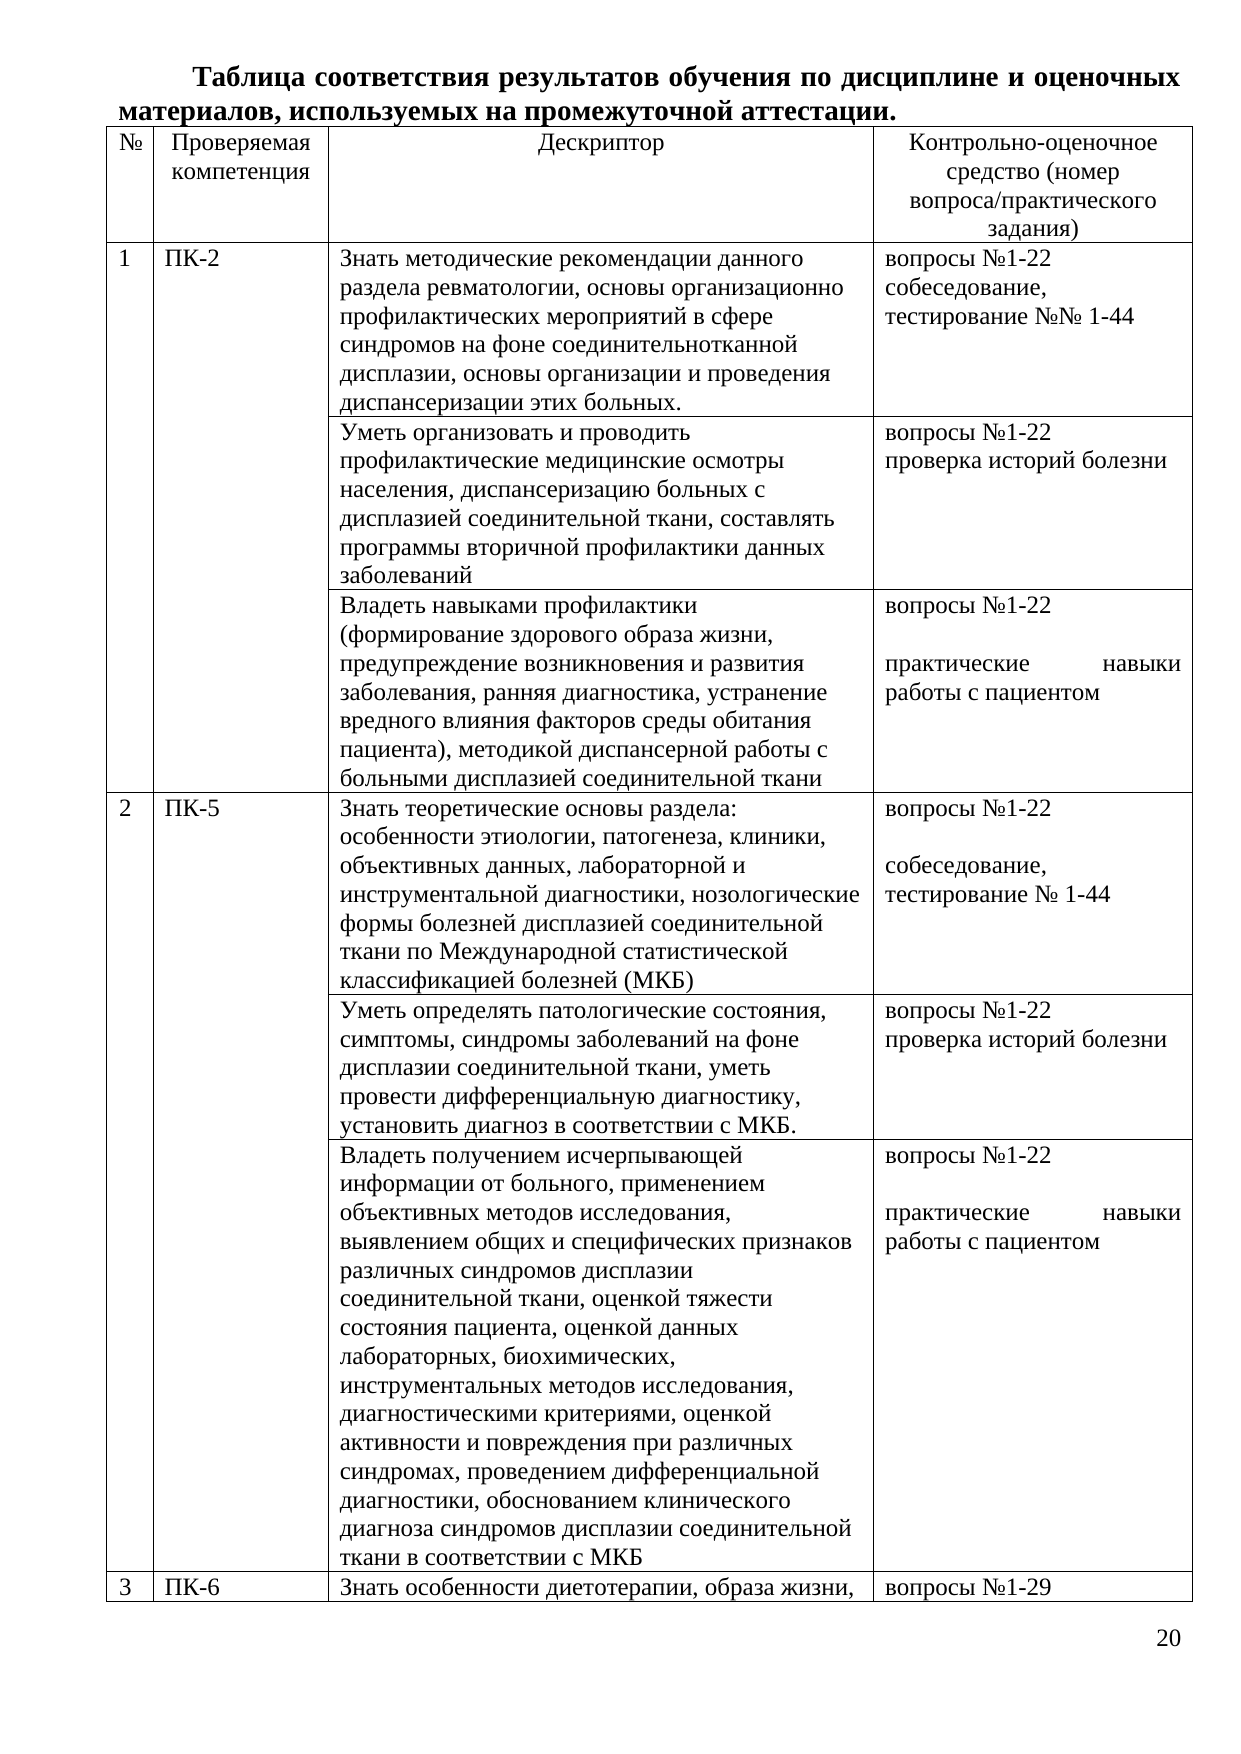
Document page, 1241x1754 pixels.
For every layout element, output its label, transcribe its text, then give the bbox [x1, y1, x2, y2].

table_cell вопросы №1-22 собеседование, тестирование № 1-44 [874, 793, 1192, 994]
table_header Контрольно-оценочное средство (номер вопроса/практического задания) [874, 127, 1192, 242]
table_cell Уметь организовать и проводить профилактические медицинские осмотры населения, диспансеризацию больных с дисплазией соединительной ткани, составлять программы вторичной профилактики данных заболеваний [329, 417, 873, 589]
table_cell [874, 1572, 1192, 1601]
table_cell вопросы №1-22 практические навыки работы с пациентом [874, 1140, 1192, 1571]
table_cell вопросы №1-22 собеседование, тестирование №№ 1-44 [874, 243, 1192, 416]
text Таблица соответствия результатов обучения по дисциплине и оценочных материалов, используемых на промежуточной аттестации. [118, 59, 1181, 126]
table_cell вопросы №1-22 проверка историй болезни [874, 995, 1192, 1139]
table_cell ПК-2 [154, 243, 328, 792]
table_cell Знать теоретические основы раздела: особенности этиологии, патогенеза, клиники, объективных данных, лабораторной и инструментальной диагностики, нозологические формы болезней дисплазией соединительной ткани по Международной статистической классификацией болезней (МКБ) [329, 793, 873, 994]
table_header Проверяемая компетенция [154, 127, 328, 242]
table_cell вопросы №1-22 практические навыки работы с пациентом [874, 590, 1192, 792]
table_cell Уметь определять патологические состояния, симптомы, синдромы заболеваний на фоне дисплазии соединительной ткани, уметь провести дифференциальную диагностику, установить диагноз в соответствии с МКБ. [329, 995, 873, 1139]
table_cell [329, 1572, 873, 1601]
table_cell ПК-6 [154, 1572, 328, 1601]
table_header Дескриптор [329, 127, 873, 242]
table_cell 1 [107, 243, 153, 792]
table_cell Знать методические рекомендации данного раздела ревматологии, основы организационно профилактических мероприятий в сфере синдромов на фоне соединительнотканной дисплазии, основы организации и проведения диспансеризации этих больных. [329, 243, 873, 416]
table_cell 2 [107, 793, 153, 1571]
table_cell Владеть навыками профилактики (формирование здорового образа жизни, предупреждение возникновения и развития заболевания, ранняя диагностика, устранение вредного влияния факторов среды обитания пациента), методикой диспансерной работы с больными дисплазией соединительной ткани [329, 590, 873, 792]
table_cell Владеть получением исчерпывающей информации от больного, применением объективных методов исследования, выявлением общих и специфических признаков различных синдромов дисплазии соединительной ткани, оценкой тяжести состояния пациента, оценкой данных лабораторных, биохимических, инструментальных методов исследования, диагностическими критериями, оценкой активности и повреждения при различных синдромах, проведением дифференциальной диагностики, обоснованием клинического диагноза синдромов дисплазии соединительной ткани в соответствии с МКБ [329, 1140, 873, 1571]
table_cell вопросы №1-22 проверка историй болезни [874, 417, 1192, 589]
table_cell ПК-5 [154, 793, 328, 1571]
table_cell 3 [107, 1572, 153, 1601]
table_header № [107, 127, 153, 242]
